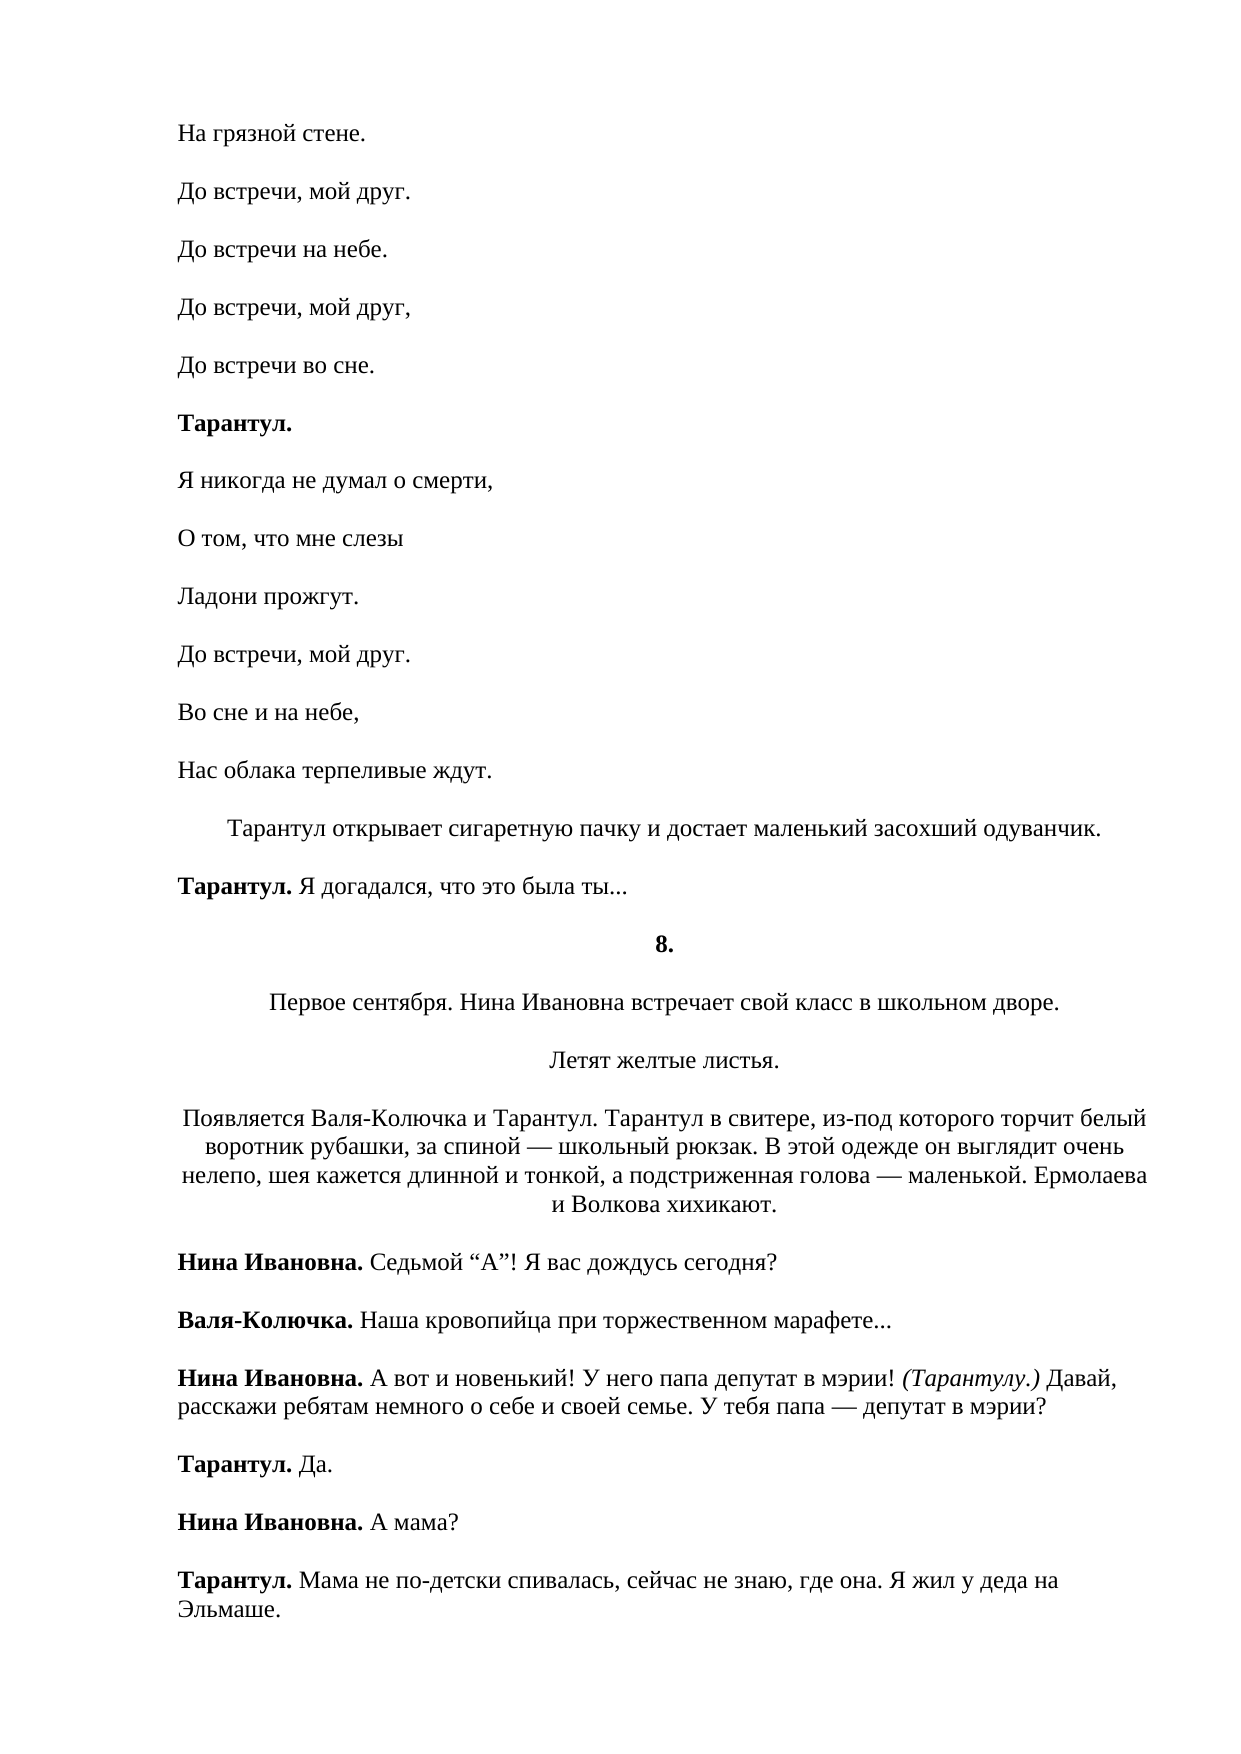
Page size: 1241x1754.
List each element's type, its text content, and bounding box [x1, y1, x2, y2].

text Летят желтые листья. [177, 1045, 1152, 1073]
text Тарантул. Я догадался, что это была ты... [177, 871, 1152, 900]
text 8. [177, 929, 1152, 958]
text Валя-Колючка. Наша кровопийца при торжественном марафете... [177, 1305, 1152, 1333]
text Нина Ивановна. А вот и новенький! У него папа депутат в мэрии! (Тарантулу.) Давай, расскажи ребятам немного о себе и своей семье. У тебя папа — депутат в мэрии? [177, 1363, 1152, 1420]
text Тарантул. [177, 408, 1152, 436]
text До встречи на небе. [177, 234, 1152, 263]
text Я никогда не думал о смерти, [177, 466, 1152, 494]
text Тарантул. Мама не по-детски спивалась, сейчас не знаю, где она. Я жил у деда на Эльмаше. [177, 1565, 1152, 1623]
text На грязной стене. [177, 118, 1152, 147]
text До встречи, мой друг. [177, 639, 1152, 668]
text Нас облака терпеливые ждут. [177, 755, 1152, 784]
text Тарантул открывает сигаретную пачку и достает маленький засохший одуванчик. [177, 813, 1152, 842]
text До встречи, мой друг, [177, 292, 1152, 321]
text О том, что мне слезы [177, 523, 1152, 552]
text До встречи во сне. [177, 350, 1152, 378]
text Во сне и на небе, [177, 697, 1152, 726]
text Нина Ивановна. Седьмой “А”! Я вас дождусь сегодня? [177, 1247, 1152, 1276]
text Появляется Валя-Колючка и Тарантул. Тарантул в свитере, из-под которого торчит белый воротник рубашки, за спиной — школьный рюкзак. В этой одежде он выглядит очень нелепо, шея кажется длинной и тонкой, а подстриженная голова — маленькой. Ермолаева и Волкова хихикают. [177, 1103, 1152, 1218]
text До встречи, мой друг. [177, 176, 1152, 205]
text Нина Ивановна. А мама? [177, 1507, 1152, 1536]
text Ладони прожгут. [177, 581, 1152, 610]
text Тарантул. Да. [177, 1449, 1152, 1478]
text Первое сентября. Нина Ивановна встречает свой класс в школьном дворе. [177, 987, 1152, 1016]
